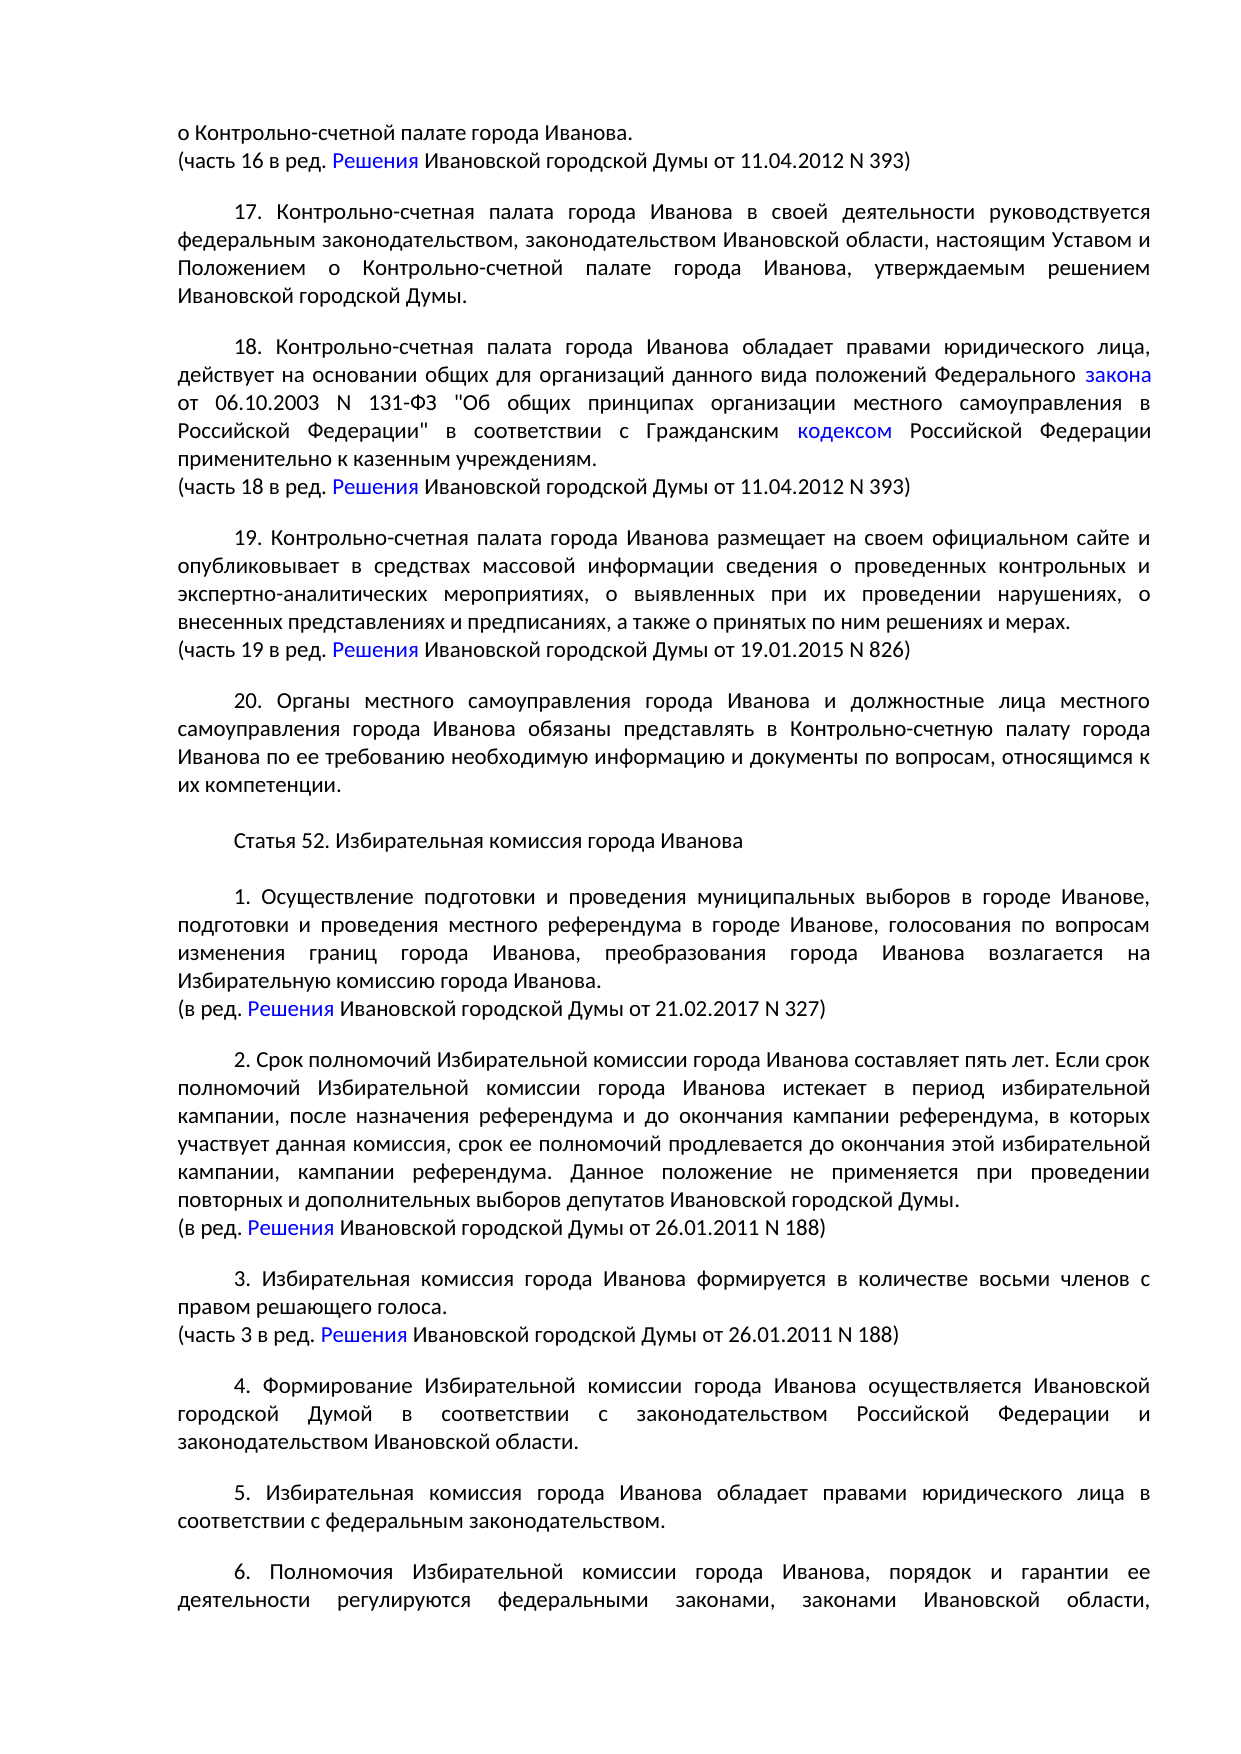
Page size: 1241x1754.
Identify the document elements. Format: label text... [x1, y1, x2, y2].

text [177, 118, 1152, 146]
text 5. Избирательная комиссия города Иванова обладает правами юридического лица в соответствии с федеральным законодательством. [177, 1478, 1152, 1534]
text 17. Контрольно-счетная палата города Иванова в своей деятельности руководствуется федеральным законодательством, законодательством Ивановской области, настоящим Уставом и Положением о Контрольно-счетной палате города Иванова, утверждаемым решением Ивановской городской Думы. [177, 197, 1152, 309]
text 18. Контрольно-счетная палата города Иванова обладает правами юридического лица, действует на основании общих для организаций данного вида положений Федерального закона от 06.10.2003 N 131-ФЗ "Об общих принципах организации местного самоуправления в Российской Федерации" в соответствии с Гражданским кодексом Российской Федерации применительно к казенным учреждениям. [177, 332, 1152, 472]
text 2. Срок полномочий Избирательной комиссии города Иванова составляет пять лет. Если срок полномочий Избирательной комиссии города Иванова истекает в период избирательной кампании, после назначения референдума и до окончания кампании референдума, в которых участвует данная комиссия, срок ее полномочий продлевается до окончания этой избирательной кампании, кампании референдума. Данное положение не применяется при проведении повторных и дополнительных выборов депутатов Ивановской городской Думы. [177, 1045, 1152, 1213]
text 4. Формирование Избирательной комиссии города Иванова осуществляется Ивановской городской Думой в соответствии с законодательством Российской Федерации и законодательством Ивановской области. [177, 1371, 1152, 1455]
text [177, 1557, 1152, 1613]
text (часть 19 в ред. Решения Ивановской городской Думы от 19.01.2015 N 826) [177, 635, 1152, 663]
text 3. Избирательная комиссия города Иванова формируется в количестве восьми членов с правом решающего голоса. [177, 1264, 1152, 1320]
text (часть 18 в ред. Решения Ивановской городской Думы от 11.04.2012 N 393) [177, 472, 1152, 500]
text (в ред. Решения Ивановской городской Думы от 26.01.2011 N 188) [177, 1213, 1152, 1241]
text 1. Осуществление подготовки и проведения муниципальных выборов в городе Иванове, подготовки и проведения местного референдума в городе Иванове, голосования по вопросам изменения границ города Иванова, преобразования города Иванова возлагается на Избирательную комиссию города Иванова. [177, 882, 1152, 994]
text Статья 52. Избирательная комиссия города Иванова [177, 826, 1152, 854]
text (часть 3 в ред. Решения Ивановской городской Думы от 26.01.2011 N 188) [177, 1320, 1152, 1348]
text (часть 16 в ред. Решения Ивановской городской Думы от 11.04.2012 N 393) [177, 146, 1152, 174]
text 20. Органы местного самоуправления города Иванова и должностные лица местного самоуправления города Иванова обязаны представлять в Контрольно-счетную палату города Иванова по ее требованию необходимую информацию и документы по вопросам, относящимся к их компетенции. [177, 686, 1152, 798]
text 19. Контрольно-счетная палата города Иванова размещает на своем официальном сайте и опубликовывает в средствах массовой информации сведения о проведенных контрольных и экспертно-аналитических мероприятиях, о выявленных при их проведении нарушениях, о внесенных представлениях и предписаниях, а также о принятых по ним решениях и мерах. [177, 523, 1152, 635]
text (в ред. Решения Ивановской городской Думы от 21.02.2017 N 327) [177, 994, 1152, 1022]
